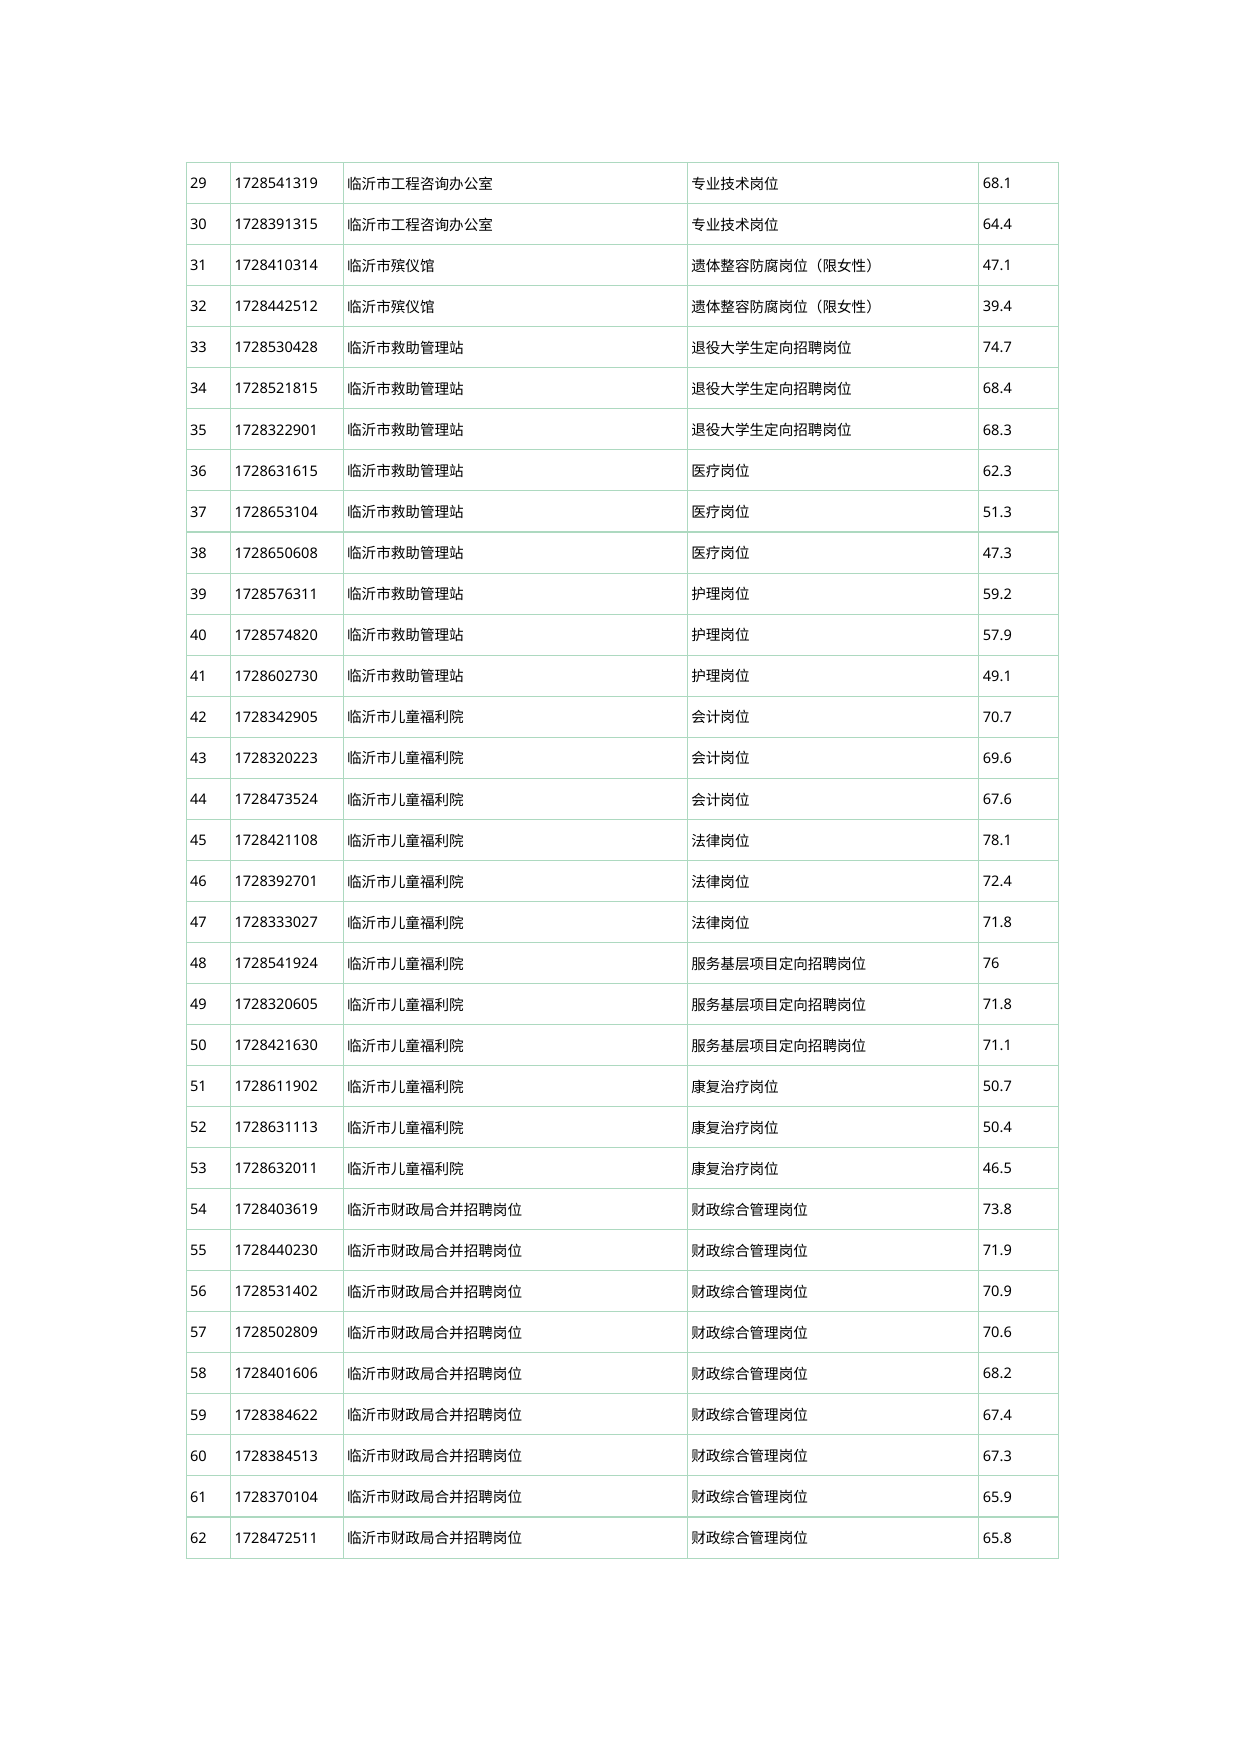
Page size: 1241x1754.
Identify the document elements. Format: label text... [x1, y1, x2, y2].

table_cell 专业技术岗位 [688, 204, 978, 244]
table_cell 59 [187, 1394, 230, 1434]
table_cell 59.2 [979, 574, 1058, 613]
table_cell 财政综合管理岗位 [688, 1312, 978, 1352]
table_cell 临沂市财政局合并招聘岗位 [344, 1189, 687, 1229]
table_cell 65.9 [979, 1476, 1058, 1516]
table_cell 1728333027 [231, 902, 343, 942]
table_cell 临沂市儿童福利院 [344, 820, 687, 860]
table_cell 临沂市财政局合并招聘岗位 [344, 1312, 687, 1352]
table_cell 临沂市儿童福利院 [344, 738, 687, 778]
table_cell 临沂市救助管理站 [344, 450, 687, 490]
table_cell 60 [187, 1435, 230, 1475]
table_cell 1728421108 [231, 820, 343, 860]
table_cell 1728320223 [231, 738, 343, 778]
table_cell 36 [187, 450, 230, 490]
table_cell 42 [187, 697, 230, 737]
table_cell 法律岗位 [688, 820, 978, 860]
table_cell 临沂市儿童福利院 [344, 697, 687, 737]
table_cell 74.7 [979, 327, 1058, 367]
table_cell 29 [187, 163, 230, 203]
table_cell 69.6 [979, 738, 1058, 778]
table_cell 46 [187, 861, 230, 901]
table_cell 30 [187, 204, 230, 244]
table_cell 35 [187, 409, 230, 449]
table_cell 1728421630 [231, 1025, 343, 1065]
table_cell 临沂市殡仪馆 [344, 245, 687, 285]
table_cell 1728322901 [231, 409, 343, 449]
table_cell 47 [187, 902, 230, 942]
table_cell 临沂市儿童福利院 [344, 861, 687, 901]
table_cell 47.1 [979, 245, 1058, 285]
table_cell 遗体整容防腐岗位（限女性） [688, 286, 978, 326]
table_cell 70.9 [979, 1271, 1058, 1311]
table_cell 遗体整容防腐岗位（限女性） [688, 245, 978, 285]
table_cell 1728653104 [231, 491, 343, 531]
table_cell 1728602730 [231, 656, 343, 696]
table_cell 52 [187, 1107, 230, 1147]
table_cell 临沂市殡仪馆 [344, 286, 687, 326]
table_cell 临沂市财政局合并招聘岗位 [344, 1271, 687, 1311]
table_cell 会计岗位 [688, 779, 978, 819]
table_cell 法律岗位 [688, 861, 978, 901]
table_cell 1728631615 [231, 450, 343, 490]
table_cell 1728384513 [231, 1435, 343, 1475]
table_cell 48 [187, 943, 230, 983]
table_cell 53 [187, 1148, 230, 1188]
table_cell 70.7 [979, 697, 1058, 737]
table_cell 68.1 [979, 163, 1058, 203]
table_cell 临沂市救助管理站 [344, 656, 687, 696]
table_cell 67.3 [979, 1435, 1058, 1475]
table_cell 1728611902 [231, 1066, 343, 1106]
table_cell 临沂市财政局合并招聘岗位 [344, 1435, 687, 1475]
table_cell 1728502809 [231, 1312, 343, 1352]
table_cell 1728531402 [231, 1271, 343, 1311]
table_cell 临沂市财政局合并招聘岗位 [344, 1353, 687, 1393]
table_cell 68.3 [979, 409, 1058, 449]
table_cell 临沂市财政局合并招聘岗位 [344, 1230, 687, 1270]
table_cell 65.8 [979, 1518, 1058, 1557]
table_cell 临沂市财政局合并招聘岗位 [344, 1476, 687, 1516]
table_cell 49 [187, 984, 230, 1024]
table_cell 临沂市儿童福利院 [344, 1107, 687, 1147]
table_cell 1728320605 [231, 984, 343, 1024]
table_cell 71.8 [979, 984, 1058, 1024]
table_cell 临沂市儿童福利院 [344, 902, 687, 942]
table_cell 退役大学生定向招聘岗位 [688, 409, 978, 449]
table_cell 财政综合管理岗位 [688, 1394, 978, 1434]
table_cell 45 [187, 820, 230, 860]
table_cell 1728370104 [231, 1476, 343, 1516]
table_cell 51 [187, 1066, 230, 1106]
table_cell 临沂市救助管理站 [344, 533, 687, 572]
table_cell 1728650608 [231, 533, 343, 572]
table_cell 1728541319 [231, 163, 343, 203]
table_cell 1728384622 [231, 1394, 343, 1434]
table_cell 1728442512 [231, 286, 343, 326]
table_cell 临沂市救助管理站 [344, 368, 687, 408]
table_cell 34 [187, 368, 230, 408]
table_cell 1728541924 [231, 943, 343, 983]
table_cell 76 [979, 943, 1058, 983]
table_cell 78.1 [979, 820, 1058, 860]
table_cell 医疗岗位 [688, 491, 978, 531]
table_cell 临沂市儿童福利院 [344, 1066, 687, 1106]
table_cell 临沂市儿童福利院 [344, 984, 687, 1024]
table_cell 1728574820 [231, 615, 343, 654]
table_cell 护理岗位 [688, 574, 978, 613]
table_cell 56 [187, 1271, 230, 1311]
table_cell 临沂市工程咨询办公室 [344, 204, 687, 244]
table_cell 68.2 [979, 1353, 1058, 1393]
table_cell 39.4 [979, 286, 1058, 326]
table_cell 1728472511 [231, 1518, 343, 1557]
table_cell 1728342905 [231, 697, 343, 737]
table_cell 护理岗位 [688, 656, 978, 696]
table_cell 72.4 [979, 861, 1058, 901]
table_cell 1728401606 [231, 1353, 343, 1393]
table_cell 会计岗位 [688, 697, 978, 737]
table_cell 法律岗位 [688, 902, 978, 942]
table_cell 1728631113 [231, 1107, 343, 1147]
table_cell 临沂市救助管理站 [344, 327, 687, 367]
table_cell 32 [187, 286, 230, 326]
table_cell 退役大学生定向招聘岗位 [688, 327, 978, 367]
table_cell 39 [187, 574, 230, 613]
table_cell 财政综合管理岗位 [688, 1476, 978, 1516]
table_cell 50.7 [979, 1066, 1058, 1106]
table_cell 57 [187, 1312, 230, 1352]
table_cell 64.4 [979, 204, 1058, 244]
table_cell 1728576311 [231, 574, 343, 613]
table_cell 1728392701 [231, 861, 343, 901]
table_cell 临沂市儿童福利院 [344, 779, 687, 819]
table_cell 康复治疗岗位 [688, 1066, 978, 1106]
table_cell 71.8 [979, 902, 1058, 942]
table_cell 54 [187, 1189, 230, 1229]
table_cell 会计岗位 [688, 738, 978, 778]
table_cell 1728410314 [231, 245, 343, 285]
table_cell 62 [187, 1518, 230, 1557]
table_cell 1728440230 [231, 1230, 343, 1270]
table_cell 财政综合管理岗位 [688, 1353, 978, 1393]
table_cell 医疗岗位 [688, 533, 978, 572]
table_cell 财政综合管理岗位 [688, 1271, 978, 1311]
table_cell 55 [187, 1230, 230, 1270]
table_cell 41 [187, 656, 230, 696]
table_cell 43 [187, 738, 230, 778]
table_cell 财政综合管理岗位 [688, 1435, 978, 1475]
table_cell 50.4 [979, 1107, 1058, 1147]
table_cell 临沂市儿童福利院 [344, 943, 687, 983]
table_cell 49.1 [979, 656, 1058, 696]
table_cell 31 [187, 245, 230, 285]
table_cell 服务基层项目定向招聘岗位 [688, 943, 978, 983]
table_cell 临沂市救助管理站 [344, 615, 687, 654]
table_cell 44 [187, 779, 230, 819]
table_cell 临沂市救助管理站 [344, 574, 687, 613]
table_cell 58 [187, 1353, 230, 1393]
table_cell 67.4 [979, 1394, 1058, 1434]
table_cell 1728632011 [231, 1148, 343, 1188]
table_cell 51.3 [979, 491, 1058, 531]
table_cell 临沂市工程咨询办公室 [344, 163, 687, 203]
table_cell 40 [187, 615, 230, 654]
table_cell 服务基层项目定向招聘岗位 [688, 984, 978, 1024]
table_cell 退役大学生定向招聘岗位 [688, 368, 978, 408]
table_cell 康复治疗岗位 [688, 1148, 978, 1188]
table_cell 61 [187, 1476, 230, 1516]
table_cell 46.5 [979, 1148, 1058, 1188]
table_cell 1728473524 [231, 779, 343, 819]
table_cell 62.3 [979, 450, 1058, 490]
table_cell 临沂市救助管理站 [344, 491, 687, 531]
table_cell 70.6 [979, 1312, 1058, 1352]
table_cell 67.6 [979, 779, 1058, 819]
table_cell 康复治疗岗位 [688, 1107, 978, 1147]
table_cell 50 [187, 1025, 230, 1065]
table_cell 47.3 [979, 533, 1058, 572]
table_cell 33 [187, 327, 230, 367]
table_cell 护理岗位 [688, 615, 978, 654]
table_cell 1728521815 [231, 368, 343, 408]
table_cell 1728530428 [231, 327, 343, 367]
table_cell 57.9 [979, 615, 1058, 654]
table_cell 专业技术岗位 [688, 163, 978, 203]
table_cell 68.4 [979, 368, 1058, 408]
table_cell 1728403619 [231, 1189, 343, 1229]
table_cell 临沂市儿童福利院 [344, 1148, 687, 1188]
table_cell 医疗岗位 [688, 450, 978, 490]
table_cell 财政综合管理岗位 [688, 1189, 978, 1229]
table_cell 73.8 [979, 1189, 1058, 1229]
table_cell 临沂市救助管理站 [344, 409, 687, 449]
table_cell 71.9 [979, 1230, 1058, 1270]
table_cell 临沂市财政局合并招聘岗位 [344, 1518, 687, 1557]
table_cell 38 [187, 533, 230, 572]
table_cell 1728391315 [231, 204, 343, 244]
table_cell 临沂市财政局合并招聘岗位 [344, 1394, 687, 1434]
table_cell 服务基层项目定向招聘岗位 [688, 1025, 978, 1065]
table_cell 71.1 [979, 1025, 1058, 1065]
table_cell 37 [187, 491, 230, 531]
table_cell 临沂市儿童福利院 [344, 1025, 687, 1065]
table_cell 财政综合管理岗位 [688, 1230, 978, 1270]
table_cell 财政综合管理岗位 [688, 1518, 978, 1557]
